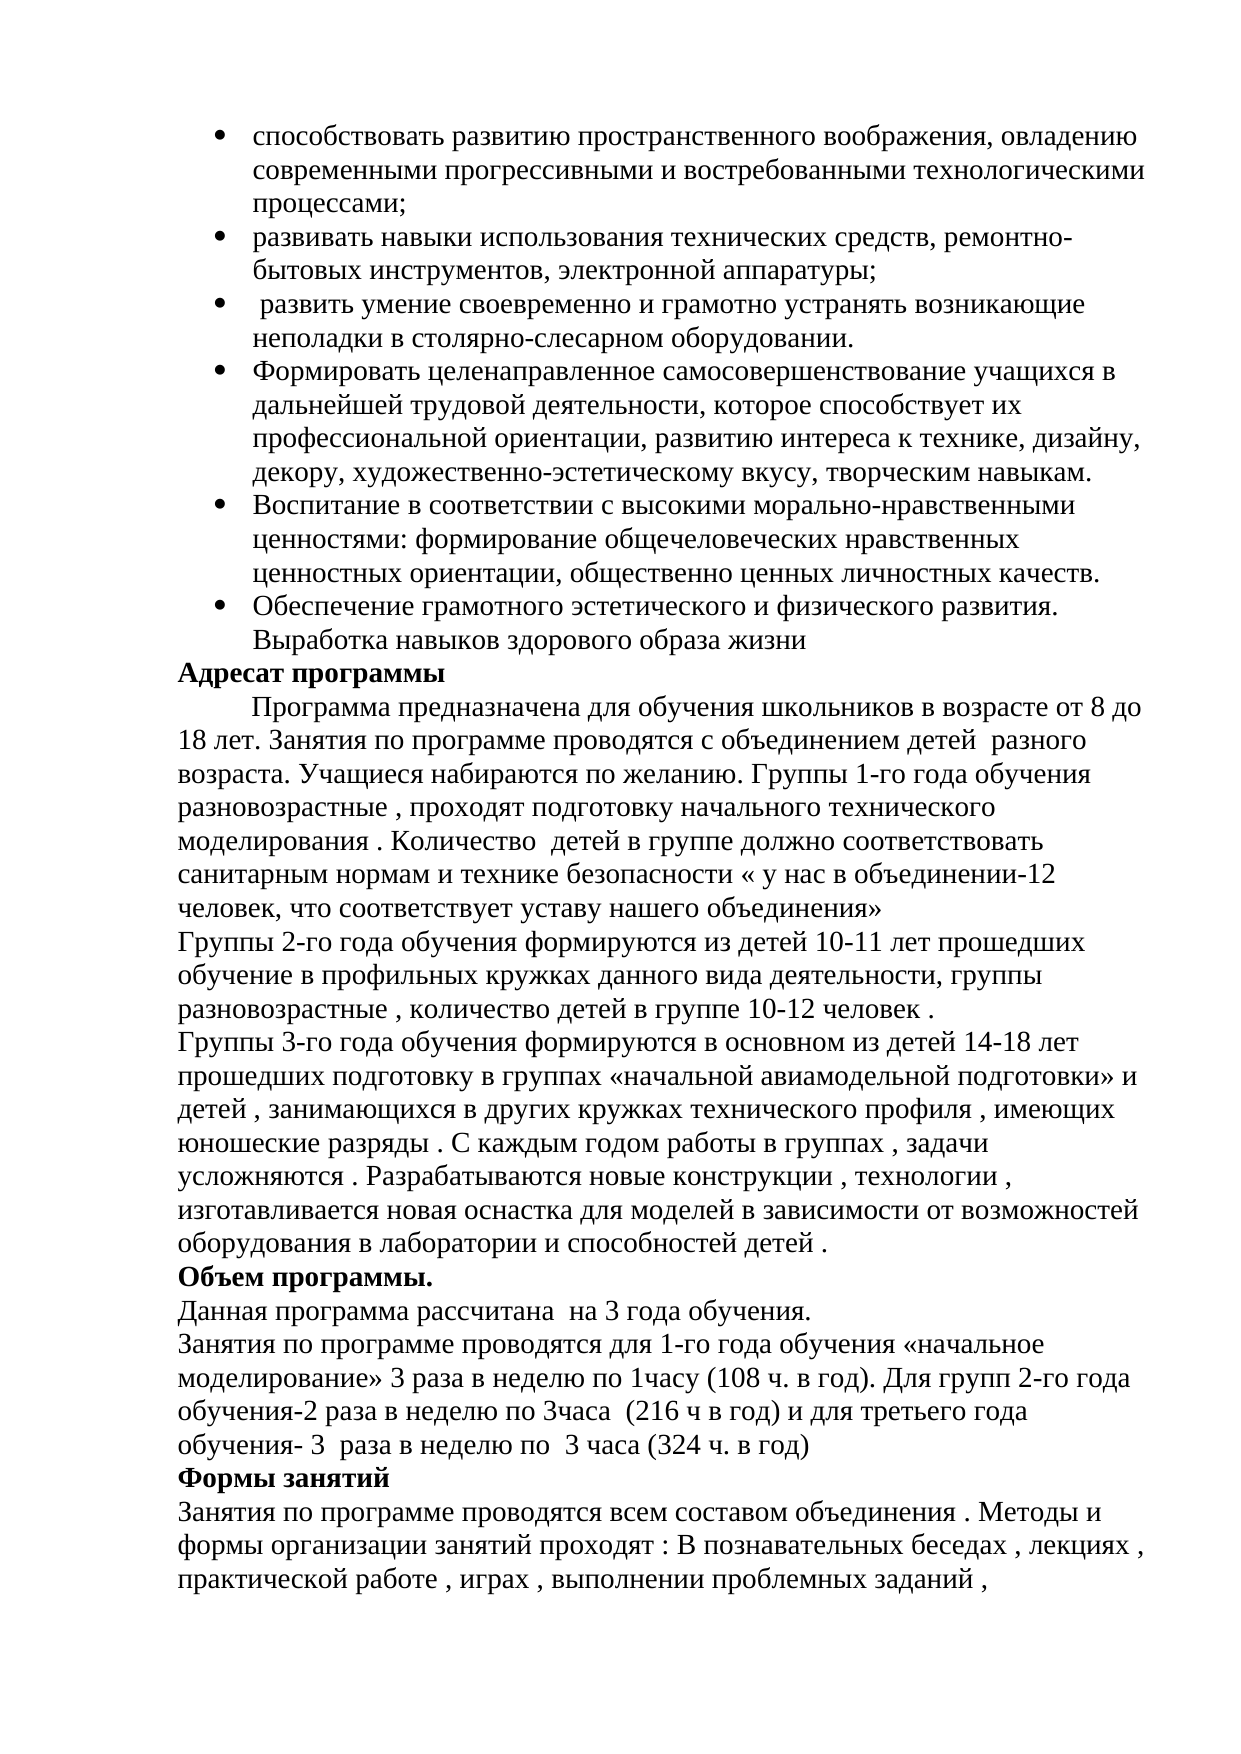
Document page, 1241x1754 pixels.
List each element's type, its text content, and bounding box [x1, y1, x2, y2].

list Формировать целенаправленное самосовершенствование учащихся в дальнейшей трудовой деятельности, которое способствует их профессиональной ориентации, развитию интереса к технике, дизайну, декору, художественно-эстетическому вкусу, творческим навыкам. [215, 353, 1152, 487]
list развивать навыки использования технических средств, ремонтно-бытовых инструментов, электронной аппаратуры; [215, 219, 1152, 286]
text Формы занятий [177, 1460, 1152, 1494]
text Объем программы. [177, 1259, 1152, 1293]
list развить умение своевременно и грамотно устранять возникающие неполадки в столярно-слесарном оборудовании. [215, 286, 1152, 353]
text Программа предназначена для обучения школьников в возрасте от 8 до 18 лет. Занятия по программе проводятся с объединением детей разного возраста. Учащиеся набираются по желанию. Группы 1-го года обучения разновозрастные , проходят подготовку начального технического моделирования . Количество детей в группе должно соответствовать санитарным нормам и технике безопасности « у нас в объединении-12 человек, что соответствует уставу нашего объединения» [177, 689, 1152, 924]
list способствовать развитию пространственного воображения, овладению современными прогрессивными и востребованными технологическими процессами; [215, 118, 1152, 219]
text Группы 2-го года обучения формируются из детей 10-11 лет прошедших обучение в профильных кружках данного вида деятельности, группы разновозрастные , количество детей в группе 10-12 человек . [177, 924, 1152, 1024]
list Воспитание в соответствии с высокими морально-нравственными ценностями: формирование общечеловеческих нравственных ценностных ориентации, общественно ценных личностных качеств. [215, 487, 1152, 588]
text Занятия по программе проводятся для 1-го года обучения «начальное моделирование» 3 раза в неделю по 1часу (108 ч. в год). Для групп 2-го года обучения-2 раза в неделю по 3часа (216 ч в год) и для третьего года обучения- 3 раза в неделю по 3 часа (324 ч. в год) [177, 1326, 1152, 1460]
text Группы 3-го года обучения формируются в основном из детей 14-18 лет прошедших подготовку в группах «начальной авиамодельной подготовки» и детей , занимающихся в других кружках технического профиля , имеющих юношеские разряды . С каждым годом работы в группах , задачи усложняются . Разрабатываются новые конструкции , технологии , изготавливается новая оснастка для моделей в зависимости от возможностей оборудования в лаборатории и способностей детей . [177, 1024, 1152, 1259]
text Данная программа рассчитана на 3 года обучения. [177, 1293, 1152, 1326]
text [177, 1494, 1152, 1594]
list Обеспечение грамотного эстетического и физического развития. Выработка навыков здорового образа жизни [215, 588, 1152, 655]
text Адресат программы [177, 655, 1152, 689]
